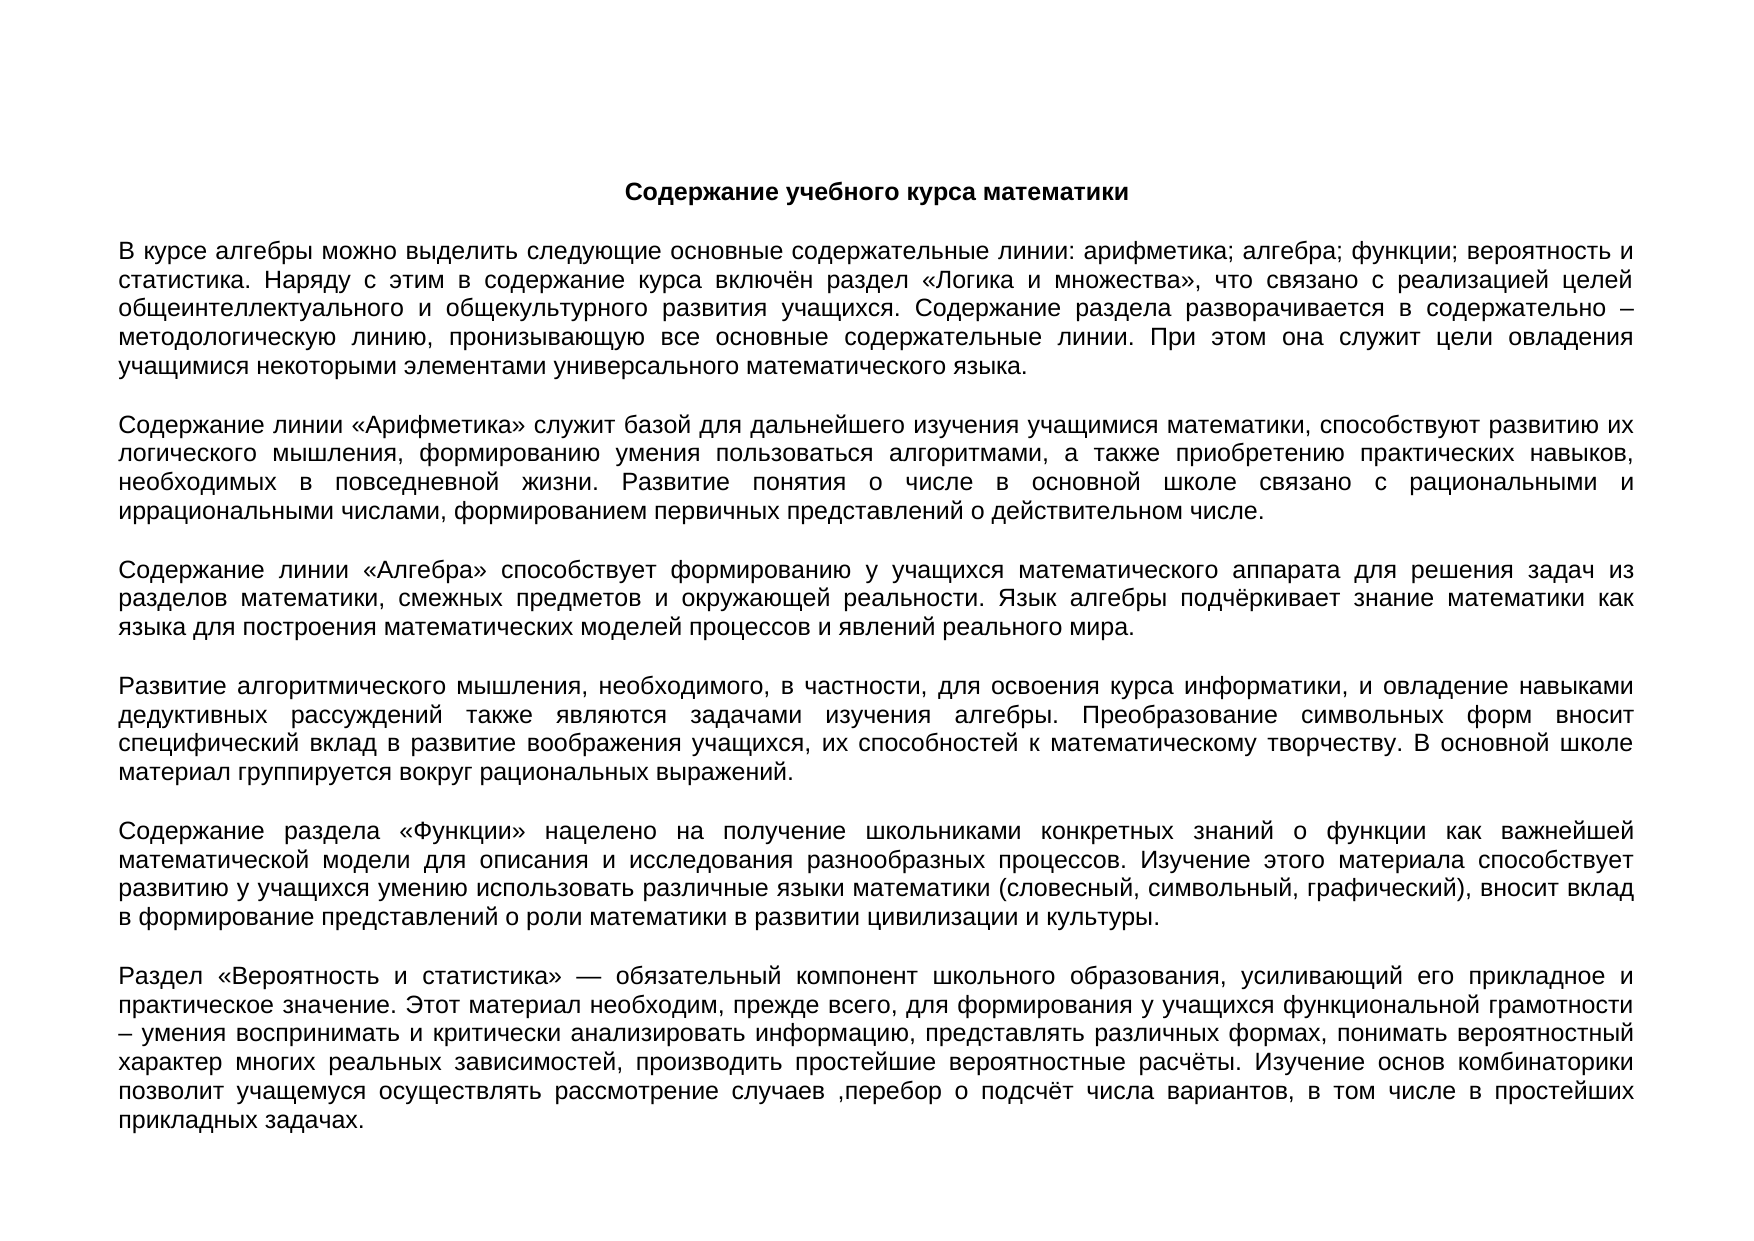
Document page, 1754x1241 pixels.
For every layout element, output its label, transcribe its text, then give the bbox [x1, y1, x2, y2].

text Содержание учебного курса математики [118, 609, 1636, 638]
list вычислять в простейших случаях вероятности событий на основе подсчета числа исходов; [156, 177, 1636, 206]
text Содержание линии «Алгебра» способствует формированию у учащихся математического аппарата для решения задач из разделов математики, смежных предметов и окружающей реальности. Язык алгебры подчёркивает знание математики как языка для построения математических моделей процессов и явлений реального мира. [118, 987, 1636, 1073]
list анализа реальных числовых данных, представленных в виде диаграмм, графиков; [156, 293, 1636, 322]
list анализа информации статистического характера; [156, 351, 1636, 380]
text В курсе алгебры можно выделить следующие основные содержательные линии: арифметика; алгебра; функции; вероятность и статистика. Наряду с этим в содержание курса включён раздел «Логика и множества», что связано с реализацией целей общеинтеллектуального и общекультурного развития учащихся. Содержание раздела разворачивается в содержательно – методологическую линию, пронизывающую все основные содержательные линии. При этом она служит цели овладения учащимися некоторыми элементами универсального математического языка. [118, 668, 1636, 812]
text Содержание линии «Арифметика» служит базой для дальнейшего изучения учащимися математики, способствуют развитию их логического мышления, формированию умения пользоваться алгоритмами, а также приобретению практических навыков, необходимых в повседневной жизни. Развитие понятия о числе в основной школе связано с рациональными и иррациональными числами, формированием первичных представлений о действительном числе. [118, 842, 1636, 957]
text использовать приобретенные знания и умения в практической деятельности и повседневной жизни для: [118, 235, 1636, 264]
